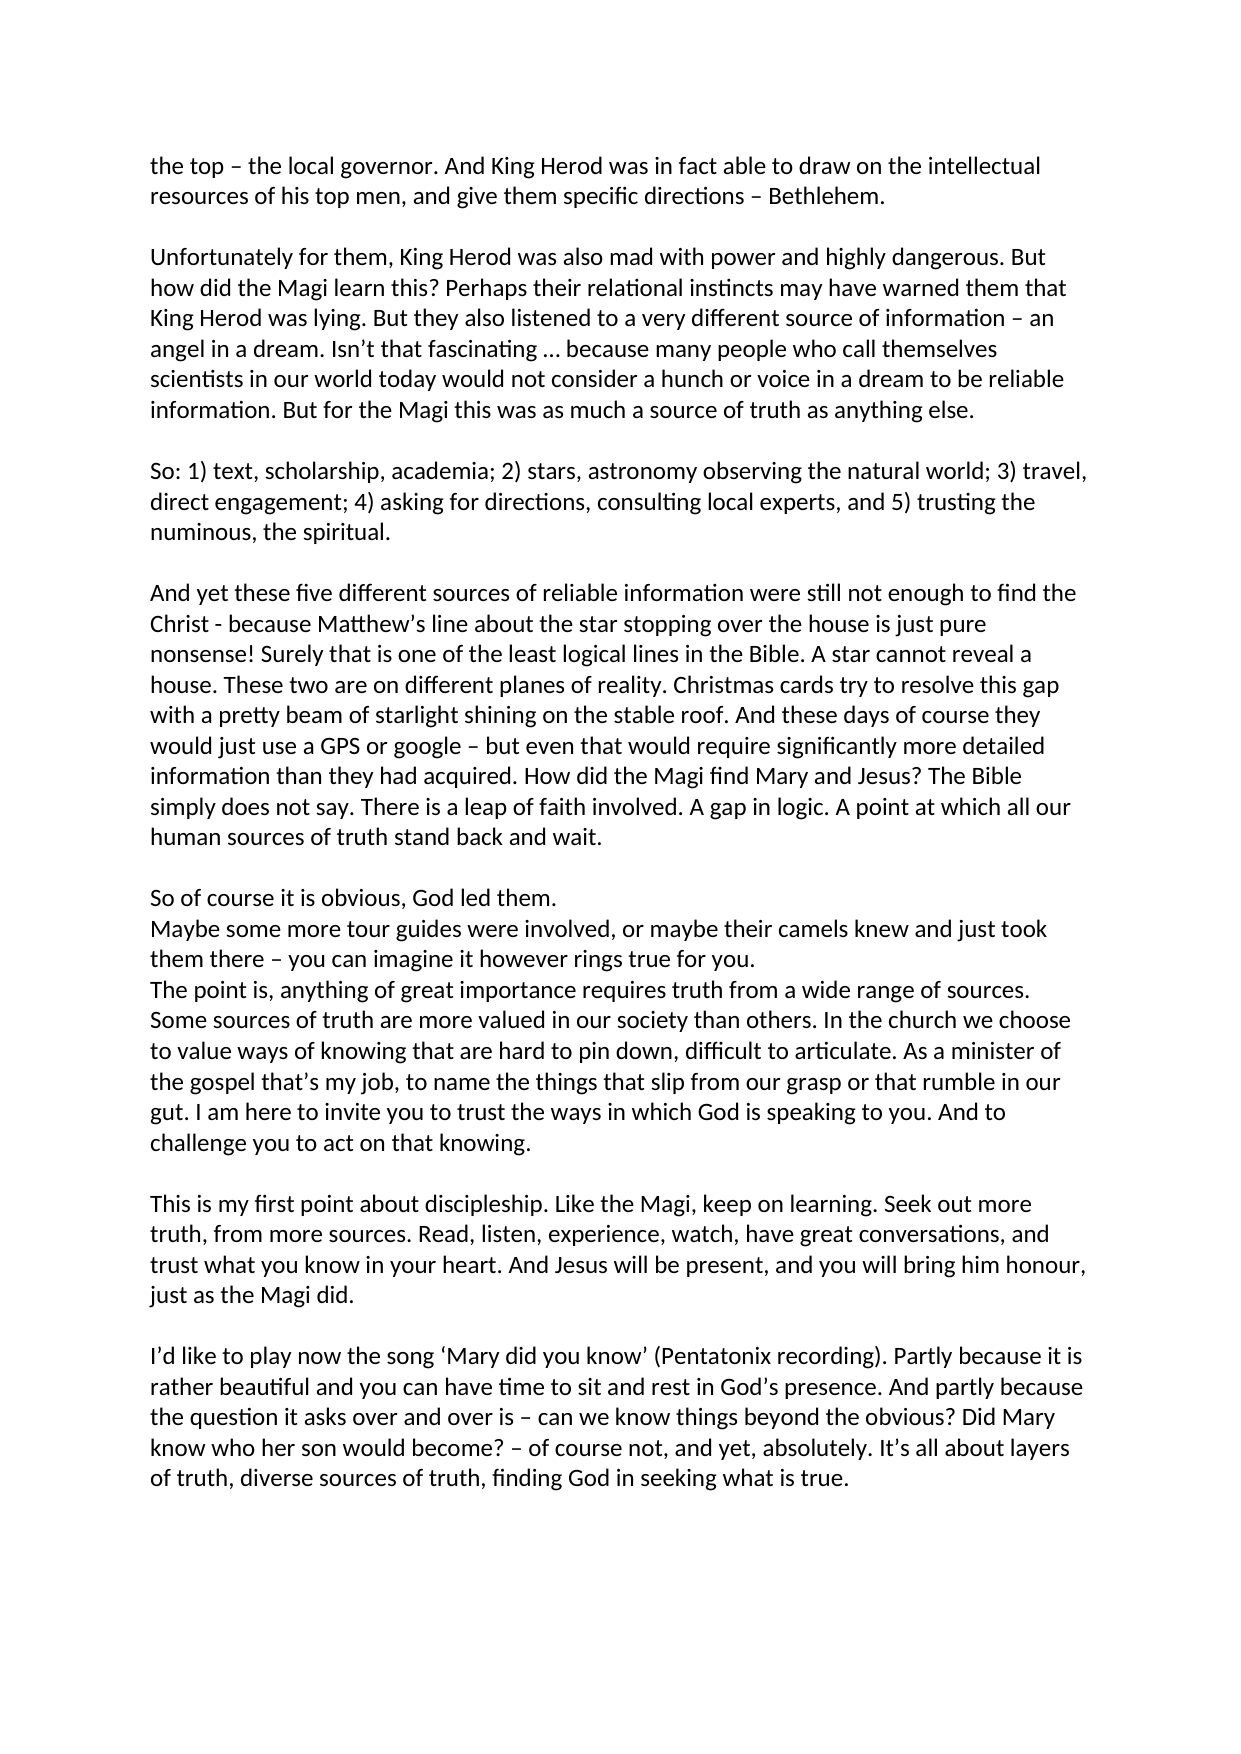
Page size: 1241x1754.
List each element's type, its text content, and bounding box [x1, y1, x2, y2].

text This is my first point about discipleship. Like the Magi, keep on learning. Seek out more truth, from more sources. Read, listen, experience, watch, have great conversations, and trust what you know in your heart. And Jesus will be present, and you will bring him honour, just as the Magi did. [150, 1188, 1090, 1310]
text Unfortunately for them, King Herod was also mad with power and highly dangerous. But how did the Magi learn this? Perhaps their relational instincts may have warned them that King Herod was lying. But they also listened to a very different source of information – an angel in a dream. Isn’t that fascinating … because many people who call themselves scientists in our world today would not consider a hunch or voice in a dream to be reliable information. But for the Magi this was as much a source of truth as anything else. [150, 242, 1090, 425]
text Maybe some more tour guides were involved, or maybe their camels knew and just took them there – you can imagine it however rings true for you. [150, 913, 1090, 974]
text I’d like to play now the song ‘Mary did you know’ (Pentatonix recording). Partly because it is rather beautiful and you can have time to sit and rest in God’s presence. And partly because the question it asks over and over is – can we know things beyond the obvious? Did Mary know who her son would become? – of course not, and yet, absolutely. It’s all about layers of truth, diverse sources of truth, finding God in seeking what is true. [150, 1340, 1090, 1493]
text So of course it is obvious, God led them. [150, 882, 1090, 913]
text And yet these five different sources of reliable information were still not enough to find the Christ - because Matthew’s line about the star stopping over the house is just pure nonsense! Surely that is one of the least logical lines in the Bible. A star cannot reveal a house. These two are on different planes of reality. Christmas cards try to resolve this gap with a pretty beam of starlight shining on the stable roof. And these days of course they would just use a GPS or google – but even that would require significantly more detailed information than they had acquired. How did the Magi find Mary and Jesus? The Bible simply does not say. There is a leap of faith involved. A gap in logic. A point at which all our human sources of truth stand back and wait. [150, 577, 1090, 852]
text The point is, anything of great importance requires truth from a wide range of sources. Some sources of truth are more valued in our society than others. In the church we choose to value ways of knowing that are hard to pin down, difficult to articulate. As a minister of the gospel that’s my job, to name the things that slip from our grasp or that rumble in our gut. I am here to invite you to trust the ways in which God is speaking to you. And to challenge you to act on that knowing. [150, 974, 1090, 1157]
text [150, 150, 1090, 211]
text So: 1) text, scholarship, academia; 2) stars, astronomy observing the natural world; 3) travel, direct engagement; 4) asking for directions, consulting local experts, and 5) trusting the numinous, the spiritual. [150, 455, 1090, 547]
